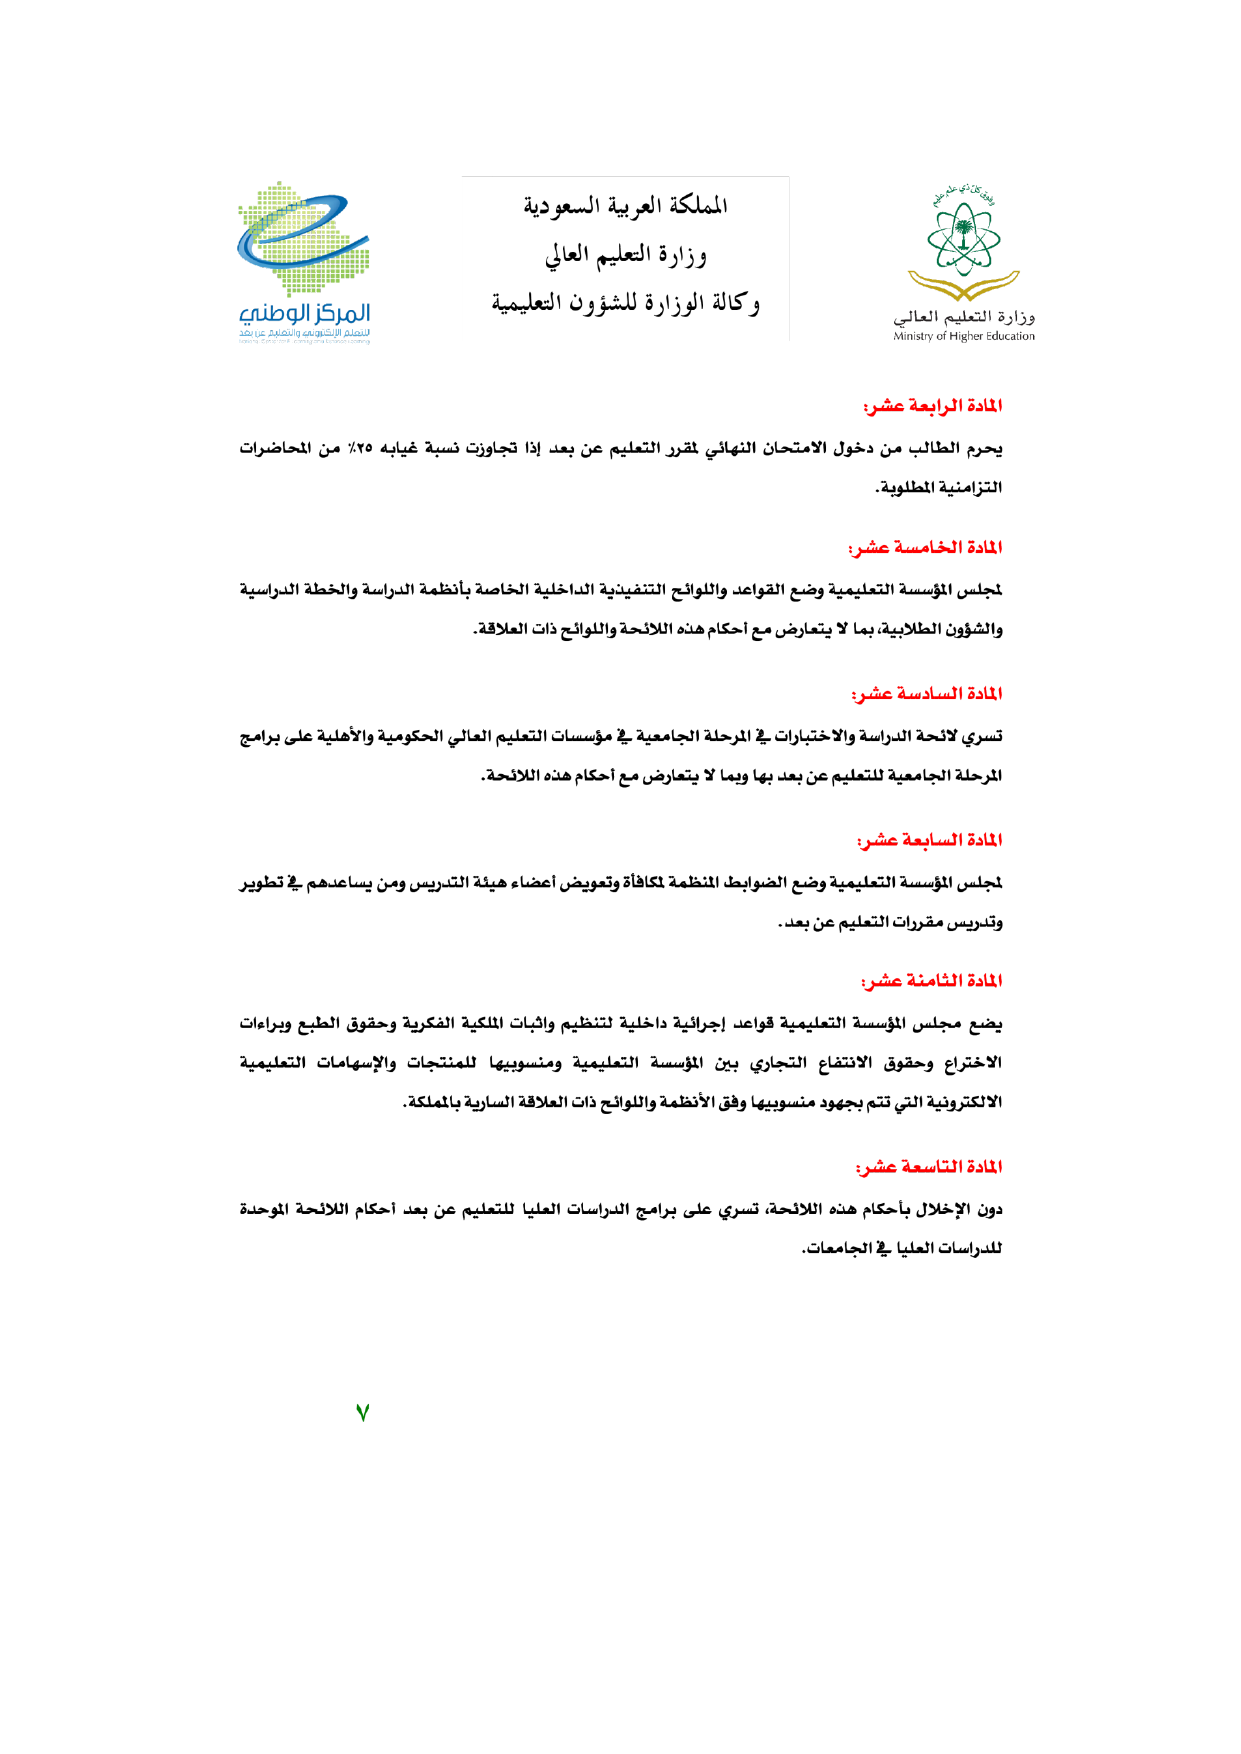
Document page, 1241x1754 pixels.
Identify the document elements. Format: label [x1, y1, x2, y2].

picture [150, 150, 1091, 1480]
